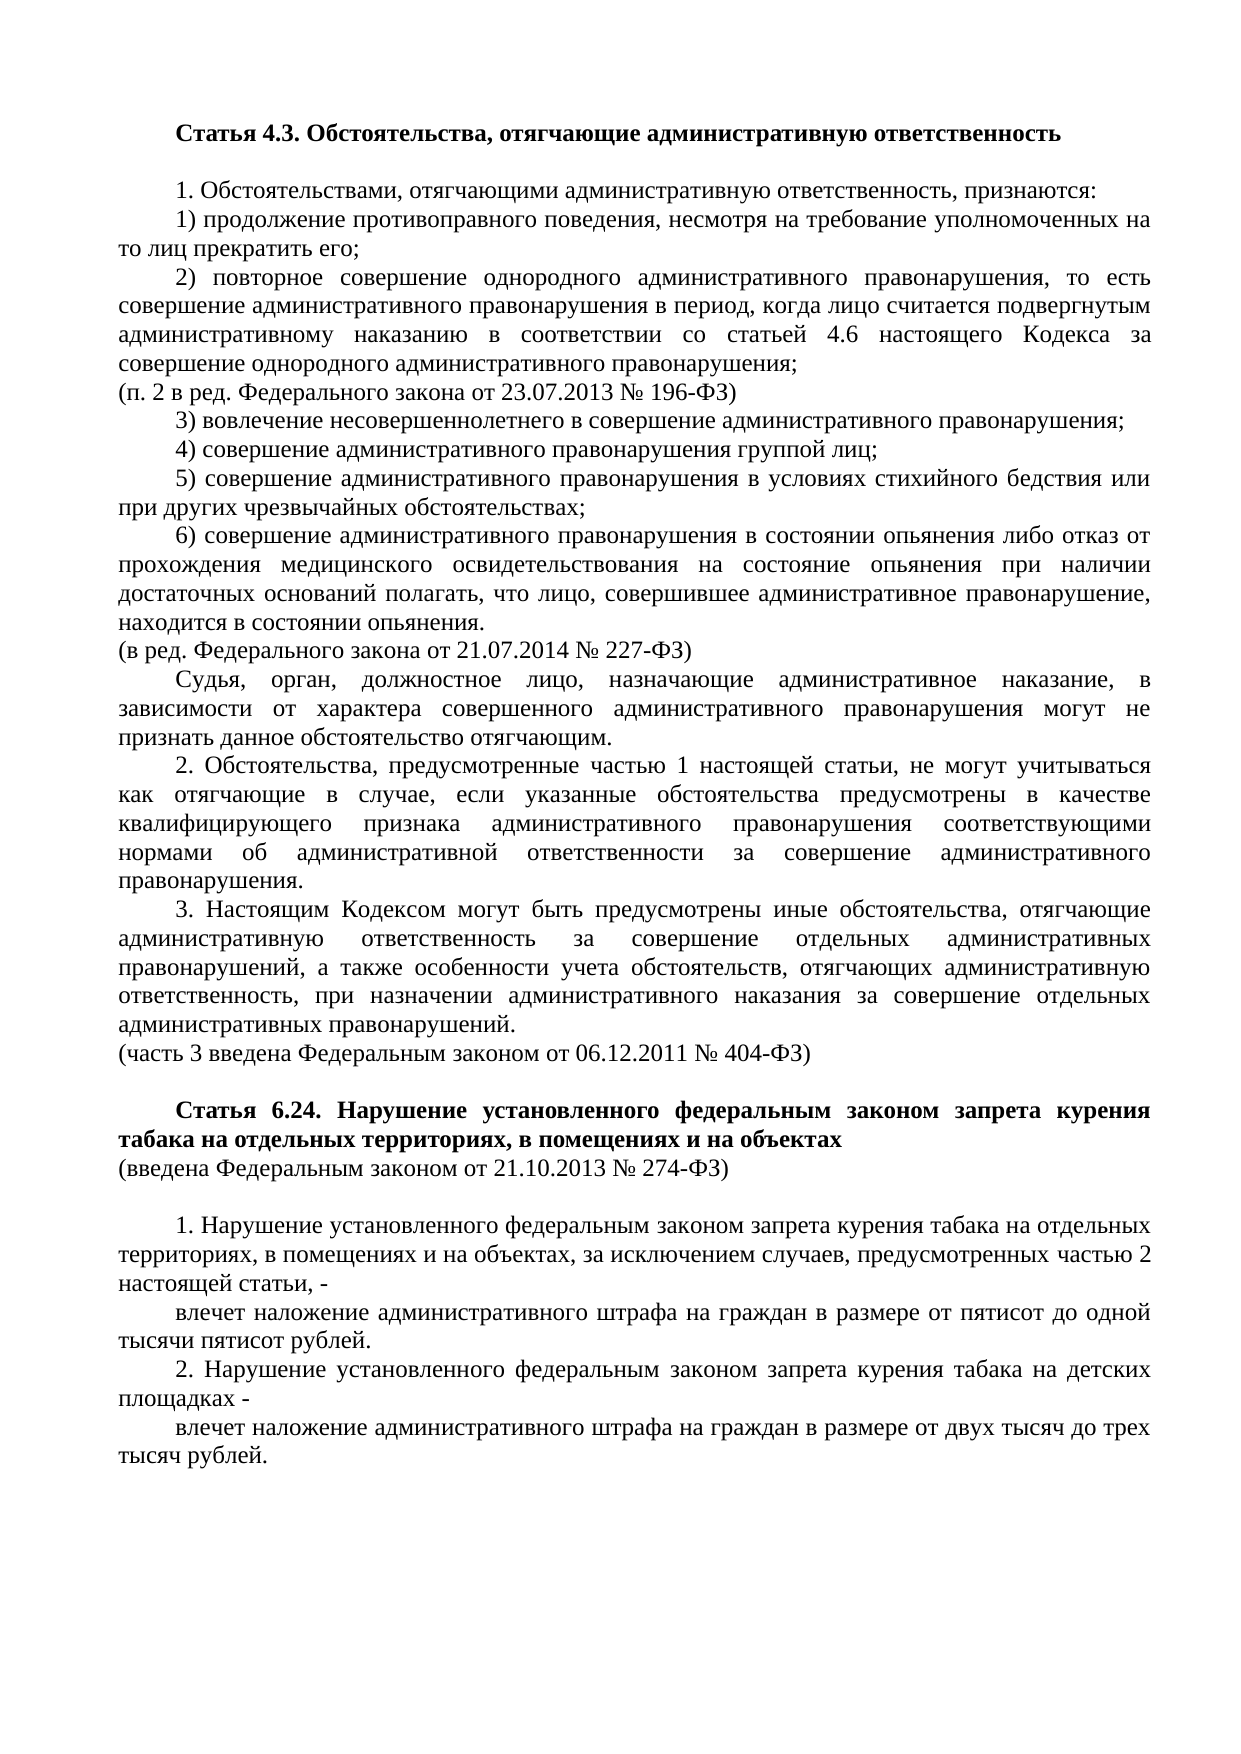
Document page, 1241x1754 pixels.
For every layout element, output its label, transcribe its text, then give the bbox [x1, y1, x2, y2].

text 5) совершение административного правонарушения в условиях стихийного бедствия или при других чрезвычайных обстоятельствах; [118, 463, 1152, 521]
text 2) повторное совершение однородного административного правонарушения, то есть совершение административного правонарушения в период, когда лицо считается подвергнутым административному наказанию в соответствии со статьей 4.6 настоящего Кодекса за совершение однородного административного правонарушения; [118, 262, 1152, 377]
text Статья 6.24. Нарушение установленного федеральным законом запрета курения табака на отдельных территориях, в помещениях и на объектах [118, 1096, 1152, 1153]
text 2. Нарушение установленного федеральным законом запрета курения табака на детских площадках - [118, 1354, 1152, 1412]
text (в ред. Федерального закона от 21.07.2014 № 227-ФЗ) [118, 636, 1152, 664]
text Статья 4.3. Обстоятельства, отягчающие административную ответственность [118, 118, 1152, 147]
text 3) вовлечение несовершеннолетнего в совершение административного правонарушения; [118, 406, 1152, 434]
text (часть 3 введена Федеральным законом от 06.12.2011 № 404-ФЗ) [118, 1038, 1152, 1067]
text 1. Обстоятельствами, отягчающими административную ответственность, признаются: [118, 176, 1152, 204]
text 6) совершение административного правонарушения в состоянии опьянения либо отказ от прохождения медицинского освидетельствования на состояние опьянения при наличии достаточных оснований полагать, что лицо, совершившее административное правонарушение, находится в состоянии опьянения. [118, 521, 1152, 636]
text Судья, орган, должностное лицо, назначающие административное наказание, в зависимости от характера совершенного административного правонарушения могут не признать данное обстоятельство отягчающим. [118, 664, 1152, 751]
text (п. 2 в ред. Федерального закона от 23.07.2013 № 196-ФЗ) [118, 377, 1152, 406]
text влечет наложение административного штрафа на граждан в размере от пятисот до одной тысячи пятисот рублей. [118, 1297, 1152, 1354]
text 3. Настоящим Кодексом могут быть предусмотрены иные обстоятельства, отягчающие административную ответственность за совершение отдельных административных правонарушений, а также особенности учета обстоятельств, отягчающих административную ответственность, при назначении административного наказания за совершение отдельных административных правонарушений. [118, 894, 1152, 1038]
text (введена Федеральным законом от 21.10.2013 № 274-ФЗ) [118, 1153, 1152, 1182]
text 1. Нарушение установленного федеральным законом запрета курения табака на отдельных территориях, в помещениях и на объектах, за исключением случаев, предусмотренных частью 2 настоящей статьи, - [118, 1211, 1152, 1297]
text 2. Обстоятельства, предусмотренные частью 1 настоящей статьи, не могут учитываться как отягчающие в случае, если указанные обстоятельства предусмотрены в качестве квалифицирующего признака административного правонарушения соответствующими нормами об административной ответственности за совершение административного правонарушения. [118, 751, 1152, 894]
text 1) продолжение противоправного поведения, несмотря на требование уполномоченных на то лиц прекратить его; [118, 204, 1152, 262]
text 4) совершение административного правонарушения группой лиц; [118, 434, 1152, 463]
text влечет наложение административного штрафа на граждан в размере от двух тысяч до трех тысяч рублей. [118, 1412, 1152, 1469]
